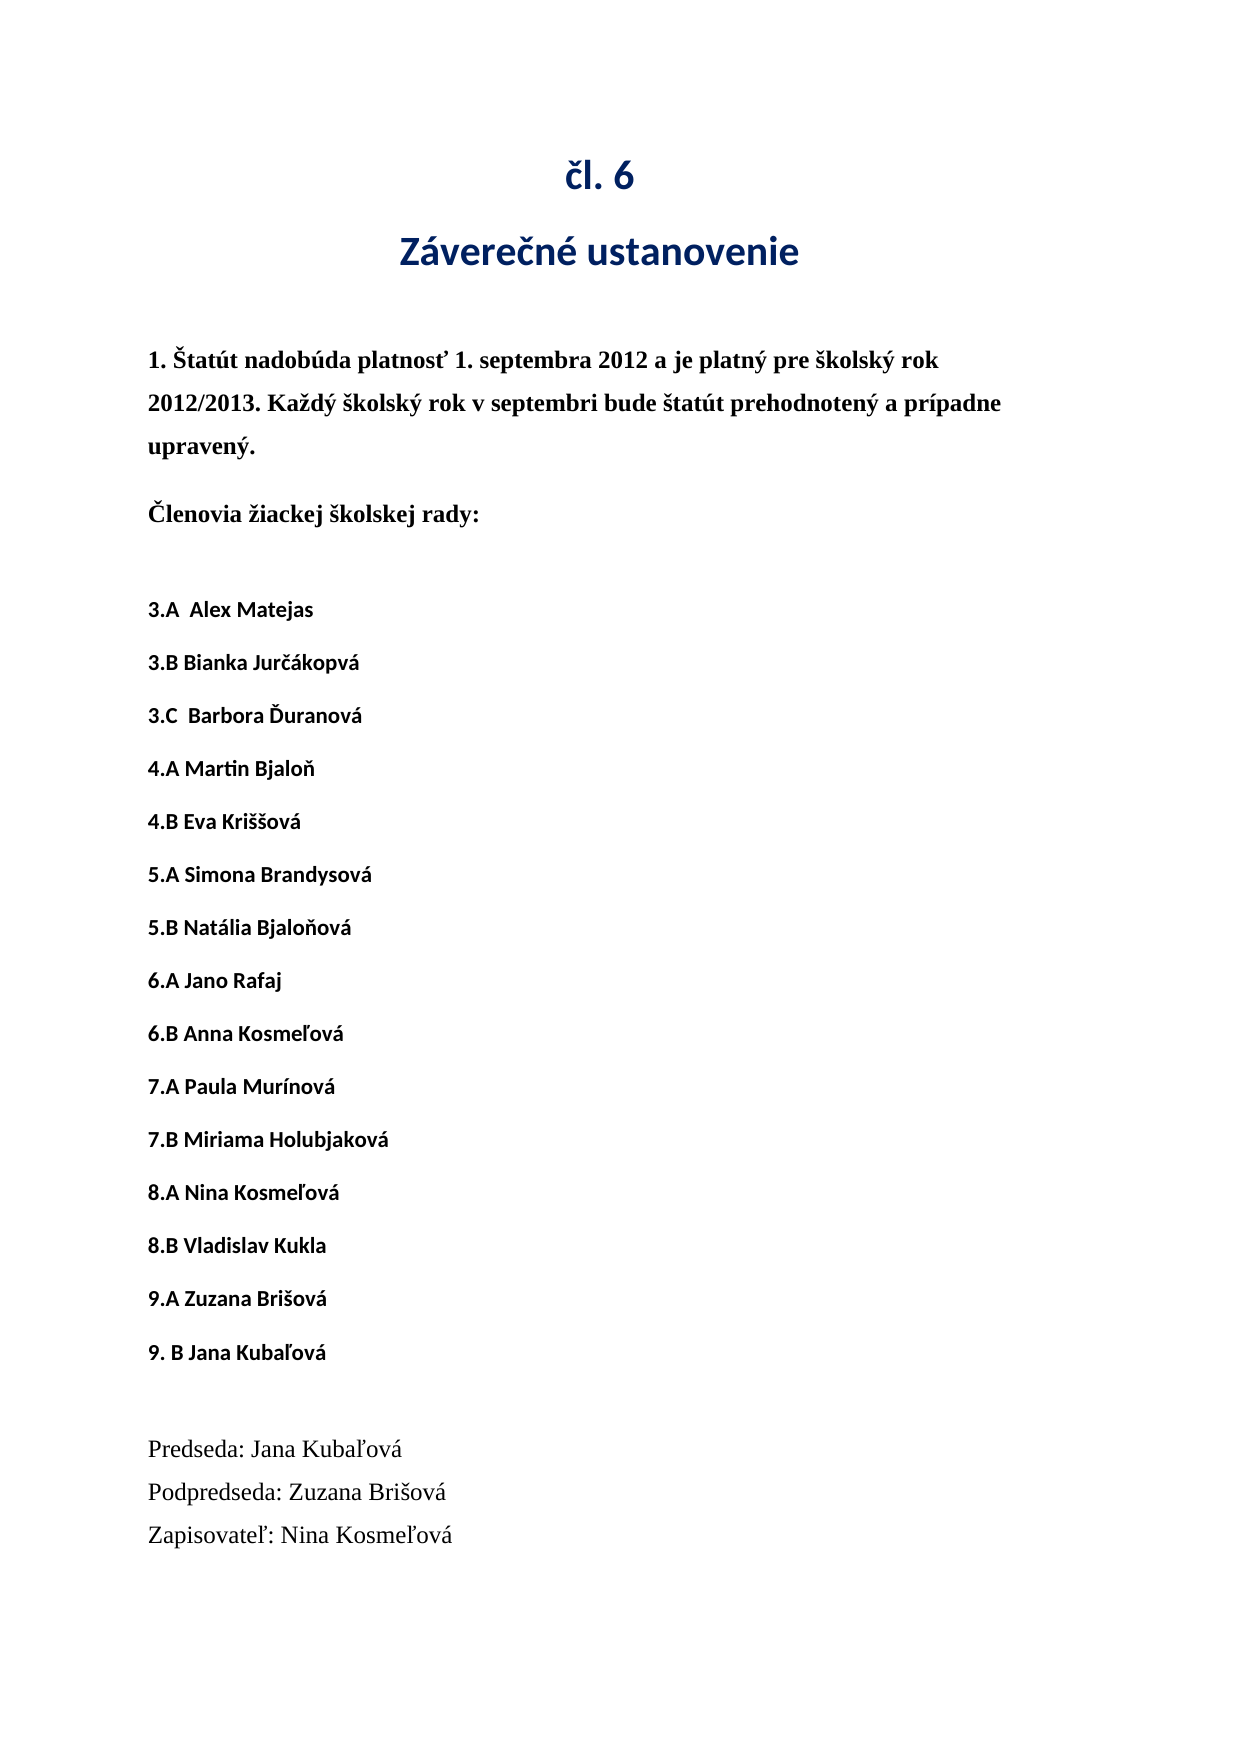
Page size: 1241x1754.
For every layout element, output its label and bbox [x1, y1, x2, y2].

table_header [146, 148, 1053, 1550]
